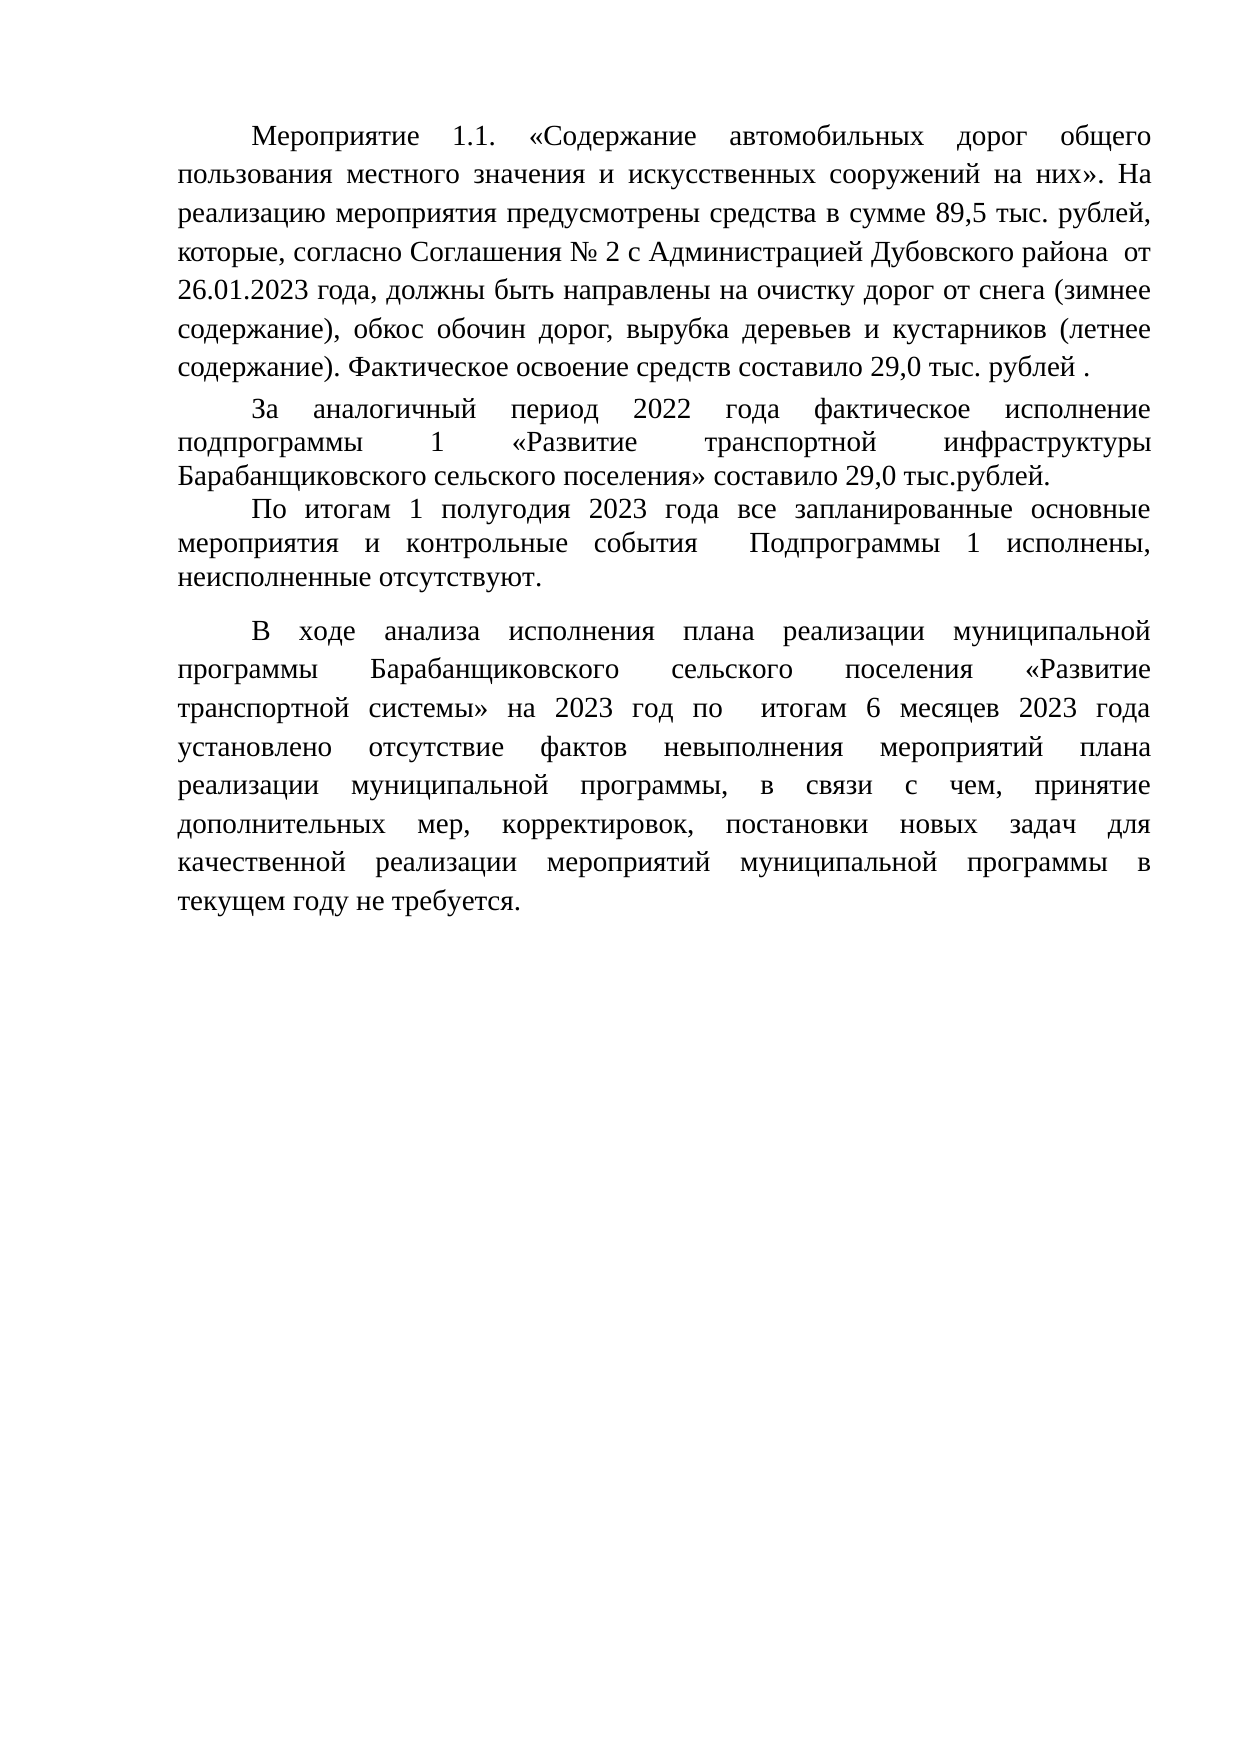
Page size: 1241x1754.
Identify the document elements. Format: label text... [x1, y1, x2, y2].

text В ходе анализа исполнения плана реализации муниципальной программы Барабанщиковского сельского поселения «Развитие транспортной системы» на 2023 год по итогам 6 месяцев 2023 года установлено отсутствие фактов невыполнения мероприятий плана реализации муниципальной программы, в связи с чем, принятие дополнительных мер, корректировок, постановки новых задач для качественной реализации мероприятий муниципальной программы в текущем году не требуется. [177, 613, 1152, 916]
text За аналогичный период 2022 года фактическое исполнение подпрограммы 1 «Развитие транспортной инфраструктуры Барабанщиковского сельского поселения» составило 29,0 тыс.рублей. [177, 391, 1152, 492]
text Мероприятие 1.1. «Содержание автомобильных дорог общего пользования местного значения и искусственных сооружений на них». На реализацию мероприятия предусмотрены средства в сумме 89,5 тыс. рублей, которые, согласно Соглашения № 2 с Администрацией Дубовского района от 26.01.2023 года, должны быть направлены на очистку дорог от снега (зимнее содержание), обкос обочин дорог, вырубка деревьев и кустарников (летнее содержание). Фактическое освоение средств составило 29,0 тыс. рублей . [177, 118, 1152, 383]
text По итогам 1 полугодия 2023 года все запланированные основные мероприятия и контрольные события Подпрограммы 1 исполнены, неисполненные отсутствуют. [177, 492, 1152, 592]
